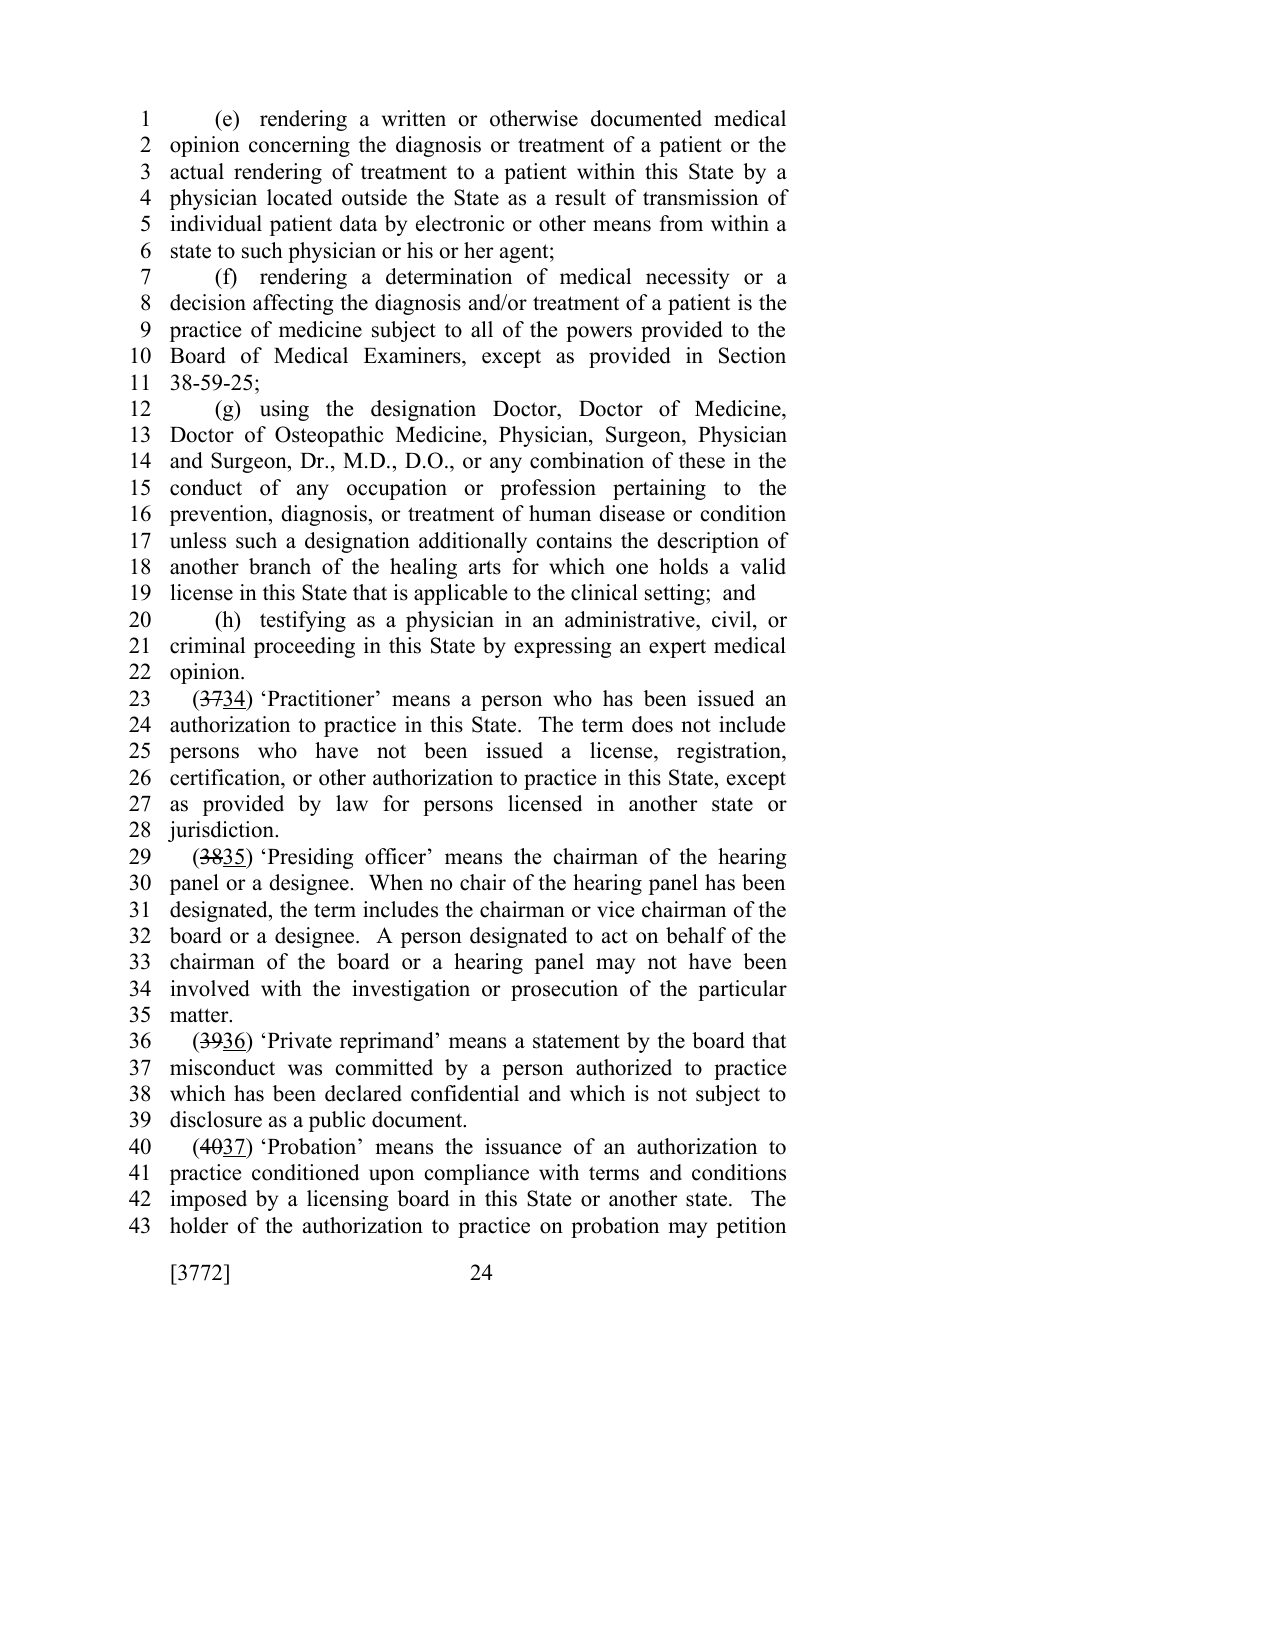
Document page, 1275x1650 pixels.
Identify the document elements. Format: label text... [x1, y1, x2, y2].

text (h) testifying as a physician in an administrative, civil, or criminal proceeding in this State by expressing an expert medical opinion. [169, 606, 787, 685]
text (3936) ‘Private reprimand’ means a statement by the board that misconduct was committed by a person authorized to practice which has been declared confidential and which is not subject to disclosure as a public document. [169, 1027, 787, 1133]
text (3734) ‘Practitioner’ means a person who has been issued an authorization to practice in this State. The term does not include persons who have not been issued a license, registration, certification, or other authorization to practice in this State, except as provided by law for persons licensed in another state or jurisdiction. [169, 685, 787, 843]
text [169, 1133, 787, 1238]
text (g) using the designation Doctor, Doctor of Medicine, Doctor of Osteopathic Medicine, Physician, Surgeon, Physician and Surgeon, Dr., M.D., D.O., or any combination of these in the conduct of any occupation or profession pertaining to the prevention, diagnosis, or treatment of human disease or condition unless such a designation additionally contains the description of another branch of the healing arts for which one holds a valid license in this State that is applicable to the clinical setting; and [169, 395, 787, 606]
text (f) rendering a determination of medical necessity or a decision affecting the diagnosis and/or treatment of a patient is the practice of medicine subject to all of the powers provided to the Board of Medical Examiners, except as provided in Section 38-59-25; [169, 263, 787, 395]
text (e) rendering a written or otherwise documented medical opinion concerning the diagnosis or treatment of a patient or the actual rendering of treatment to a patient within this State by a physician located outside the State as a result of transmission of individual patient data by electronic or other means from within a state to such physician or his or her agent; [169, 105, 787, 263]
text (3835) ‘Presiding officer’ means the chairman of the hearing panel or a designee. When no chair of the hearing panel has been designated, the term includes the chairman or vice chairman of the board or a designee. A person designated to act on behalf of the chairman of the board or a hearing panel may not have been involved with the investigation or prosecution of the particular matter. [169, 843, 787, 1027]
